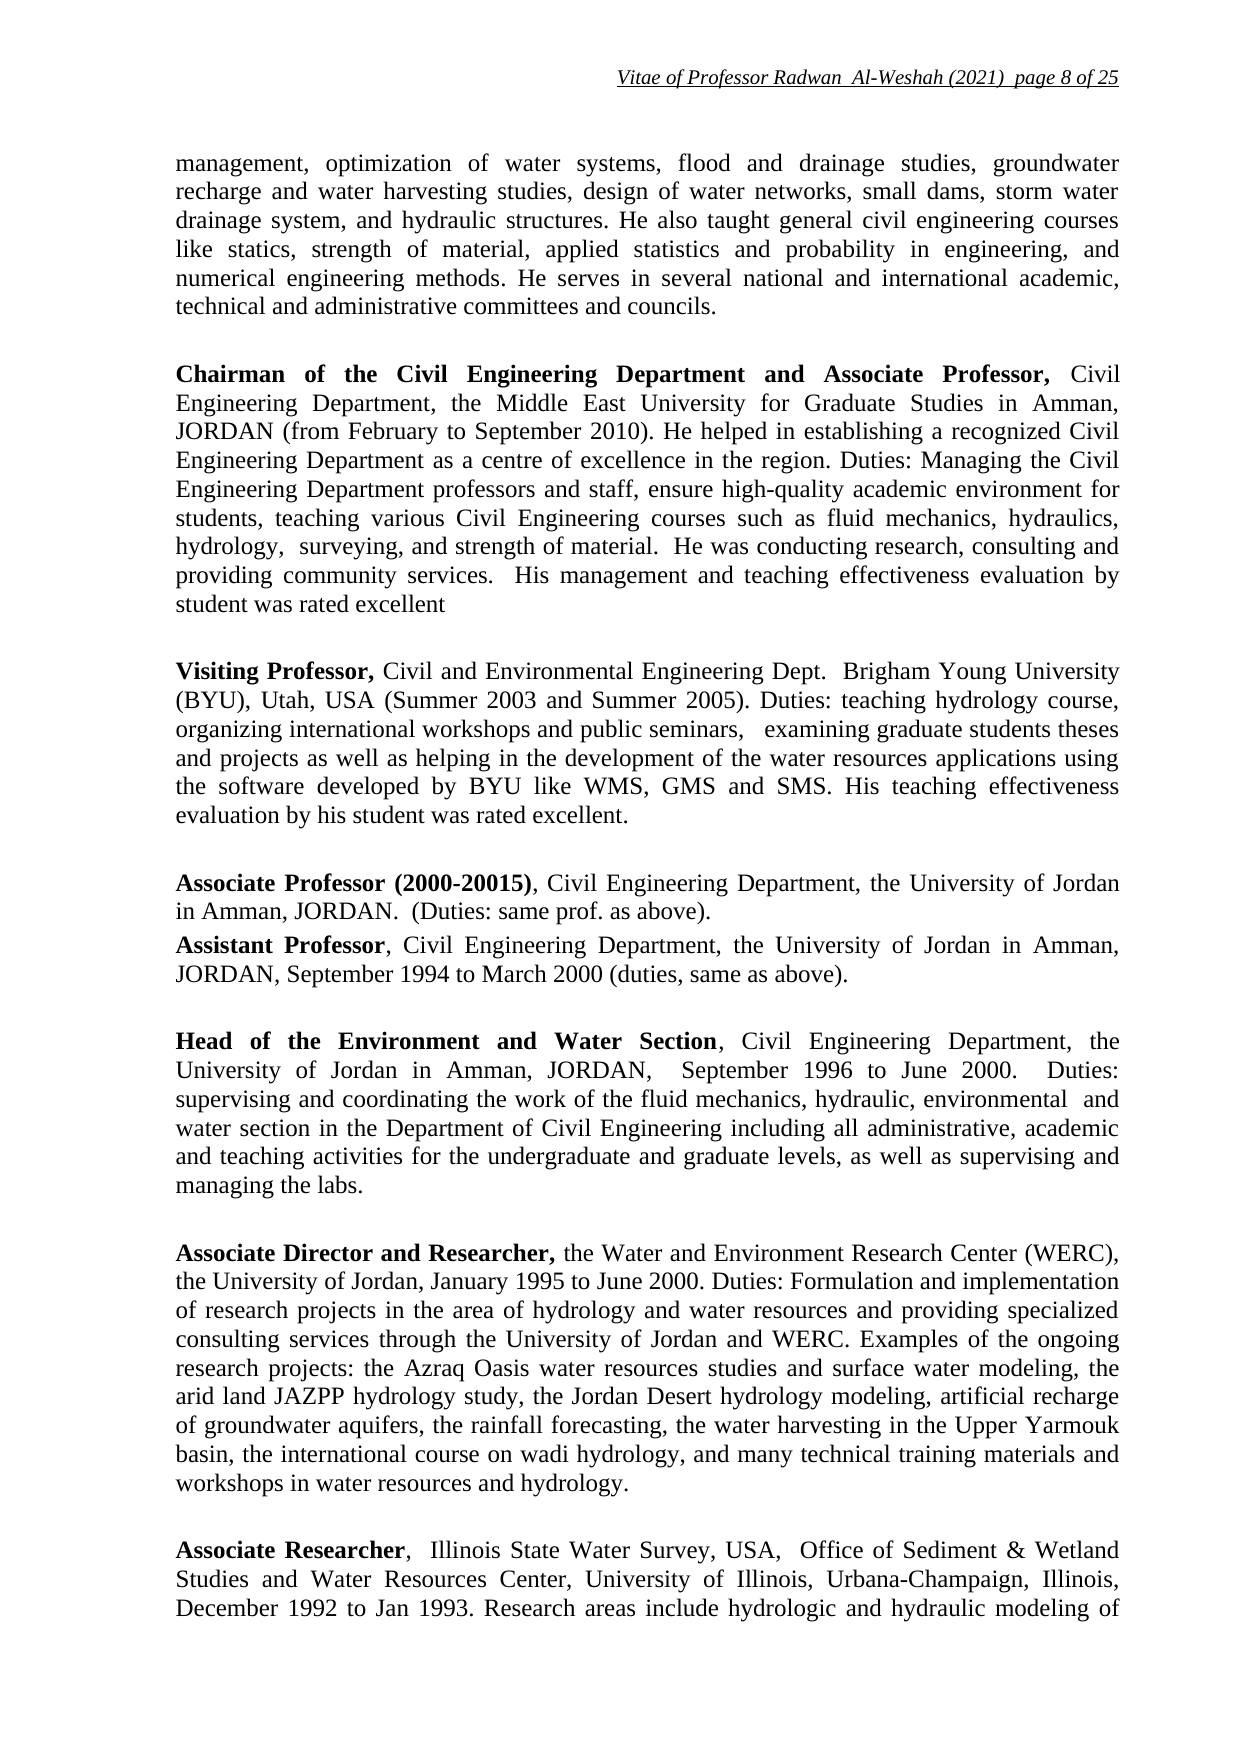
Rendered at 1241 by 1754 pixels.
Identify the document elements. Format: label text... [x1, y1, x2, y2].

text Head of the Environment and Water Section, Civil Engineering Department, the University of Jordan in Amman, JORDAN, September 1996 to June 2000. Duties: supervising and coordinating the work of the fluid mechanics, hydraulic, environmental and water section in the Department of Civil Engineering including all administrative, academic and teaching activities for the undergraduate and graduate levels, as well as supervising and managing the labs. [175, 1026, 1120, 1199]
text Associate Director and Researcher, the Water and Environment Research Center (WERC), the University of Jordan, January 1995 to June 2000. Duties: Formulation and implementation of research projects in the area of hydrology and water resources and providing specialized consulting services through the University of Jordan and WERC. Examples of the ongoing research projects: the Azraq Oasis water resources studies and surface water modeling, the arid land JAZPP hydrology study, the Jordan Desert hydrology modeling, artificial recharge of groundwater aquifers, the rainfall forecasting, the water harvesting in the Upper Yarmouk basin, the international course on wadi hydrology, and many technical training materials and workshops in water resources and hydrology. [175, 1238, 1120, 1496]
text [175, 148, 1120, 320]
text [175, 1535, 1120, 1621]
text Assistant Professor, Civil Engineering Department, the University of Jordan in Amman, JORDAN, September 1994 to March 2000 (duties, same as above). [175, 930, 1120, 988]
text Visiting Professor, Civil and Environmental Engineering Dept. Brigham Young University (BYU), Utah, USA (Summer 2003 and Summer 2005). Duties: teaching hydrology course, organizing international workshops and public seminars, examining graduate students theses and projects as well as helping in the development of the water resources applications using the software developed by BYU like WMS, GMS and SMS. His teaching effectiveness evaluation by his student was rated excellent. [175, 656, 1120, 829]
text Associate Professor (2000-20015), Civil Engineering Department, the University of Jordan in Amman, JORDAN. (Duties: same prof. as above). [175, 868, 1120, 925]
text Chairman of the Civil Engineering Department and Associate Professor, Civil Engineering Department, the Middle East University for Graduate Studies in Amman, JORDAN (from February to September 2010). He helped in establishing a recognized Civil Engineering Department as a centre of excellence in the region. Duties: Managing the Civil Engineering Department professors and staff, ensure high-quality academic environment for students, teaching various Civil Engineering courses such as fluid mechanics, hydraulics, hydrology, surveying, and strength of material. He was conducting research, consulting and providing community services. His management and teaching effectiveness evaluation by student was rated excellent [175, 359, 1120, 618]
